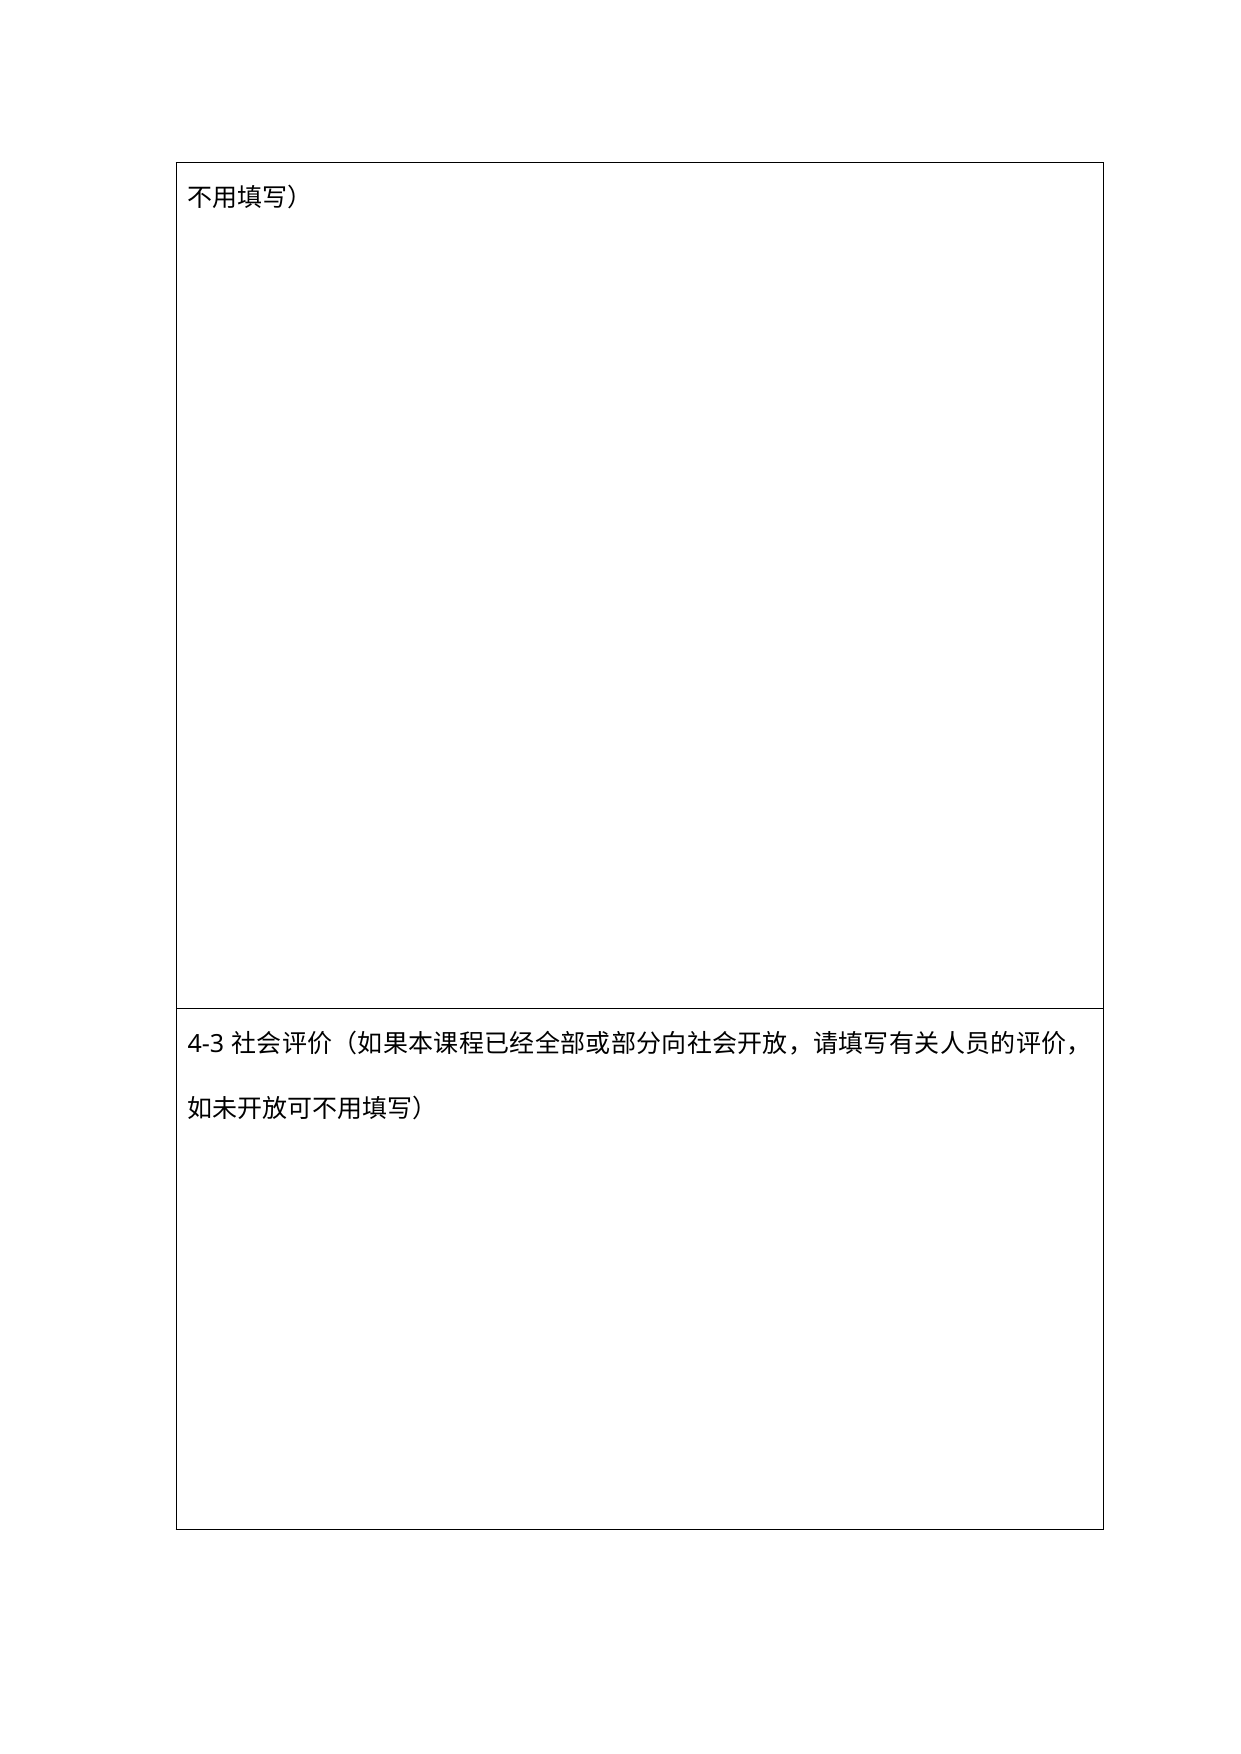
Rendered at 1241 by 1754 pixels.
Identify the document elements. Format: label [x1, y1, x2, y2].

table_cell [177, 1009, 1103, 1529]
table_cell [177, 163, 1103, 1008]
